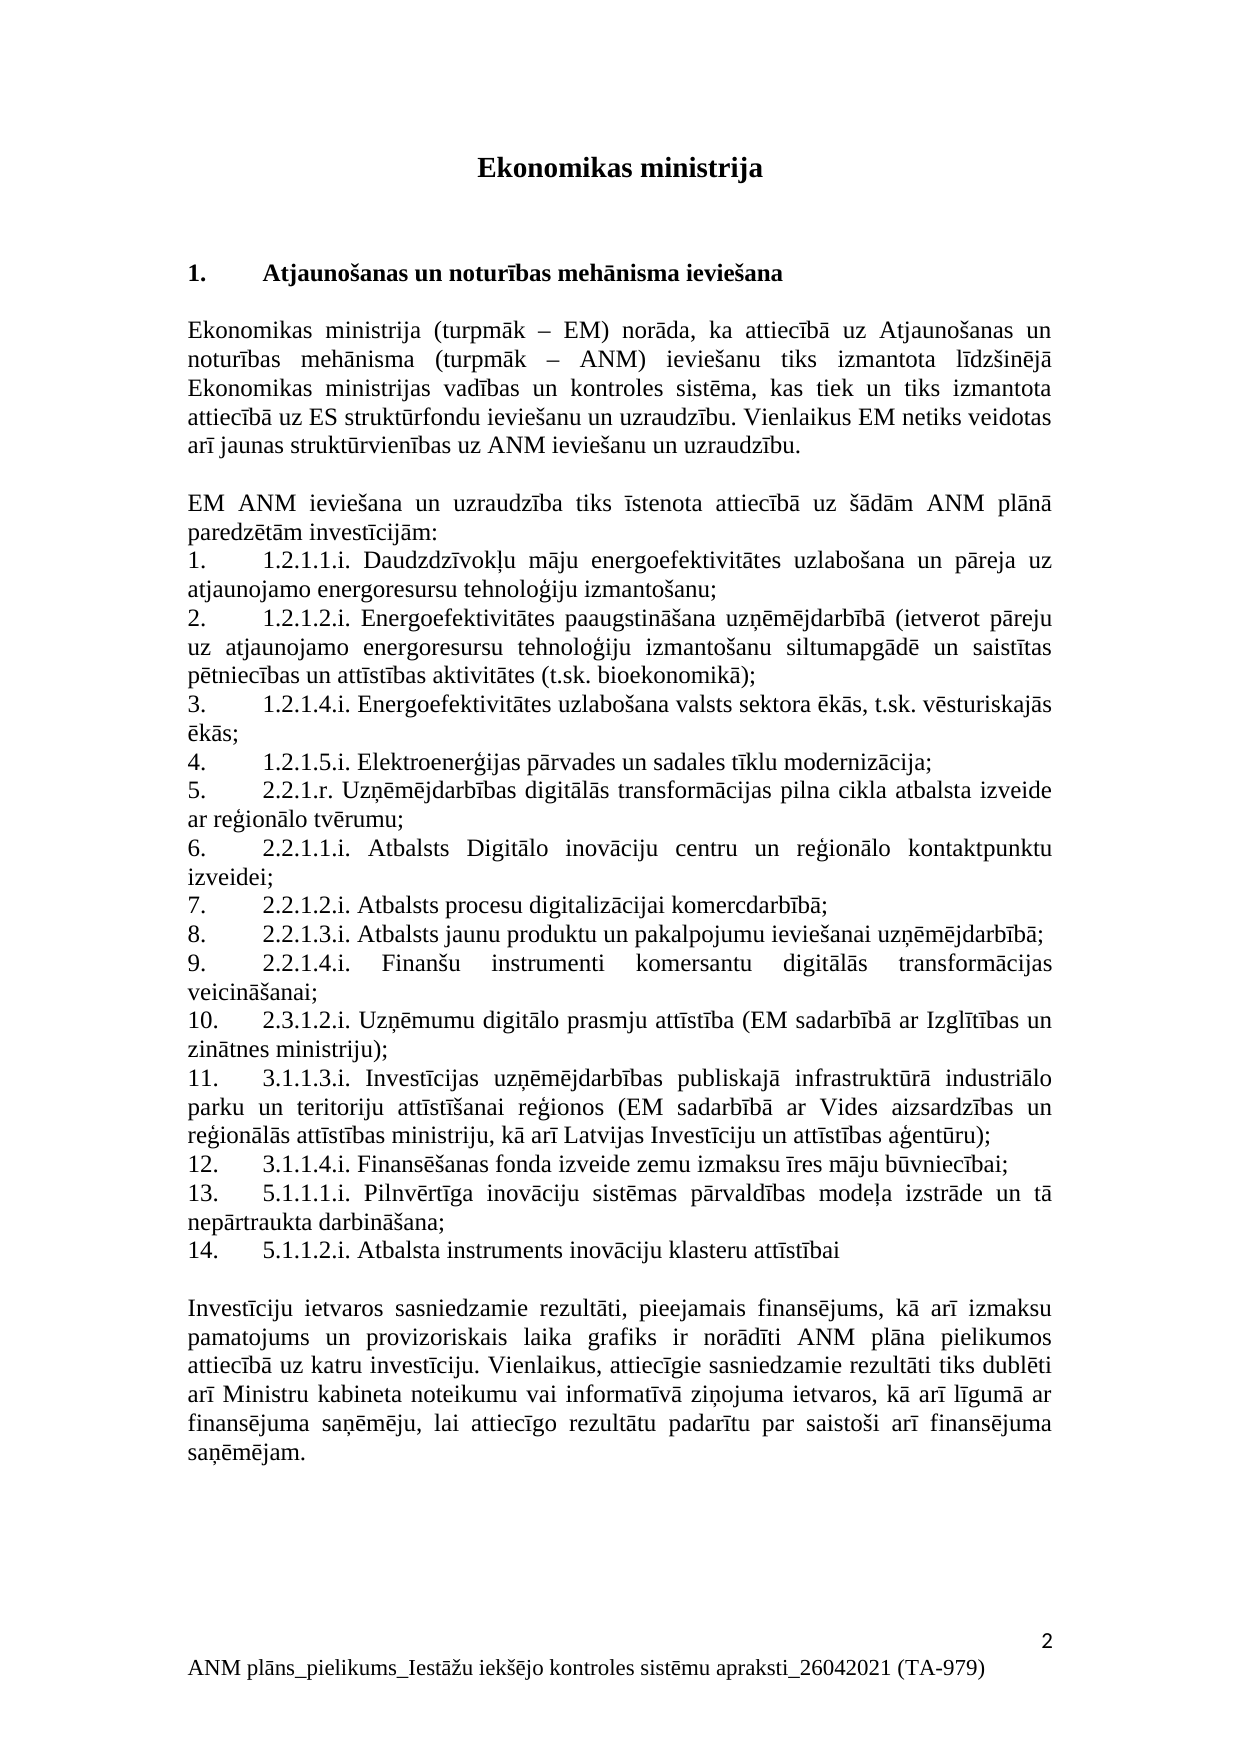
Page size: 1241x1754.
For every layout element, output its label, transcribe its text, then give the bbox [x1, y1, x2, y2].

subtitle Ekonomikas ministrija [187, 150, 1053, 183]
list 1.2.1.1.i. Daudzdzīvokļu māju energoefektivitātes uzlabošana un pāreja uz atjaunojamo energoresursu tehnoloģiju izmantošanu; [187, 545, 1053, 603]
list 2.2.1.r. Uzņēmējdarbības digitālās transformācijas pilna cikla atbalsta izveide ar reģionālo tvērumu; [187, 775, 1053, 833]
list 2.2.1.4.i. Finanšu instrumenti komersantu digitālās transformācijas veicināšanai; [187, 948, 1053, 1005]
list 2.3.1.2.i. Uzņēmumu digitālo prasmju attīstība (EM sadarbībā ar Izglītības un zinātnes ministriju); [187, 1005, 1053, 1063]
text Ekonomikas ministrija (turpmāk – EM) norāda, ka attiecībā uz Atjaunošanas un noturības mehānisma (turpmāk – ANM) ieviešanu tiks izmantota līdzšinējā Ekonomikas ministrijas vadības un kontroles sistēma, kas tiek un tiks izmantota attiecībā uz ES struktūrfondu ieviešanu un uzraudzību. Vienlaikus EM netiks veidotas arī jaunas struktūrvienības uz ANM ieviešanu un uzraudzību. [187, 315, 1053, 459]
list 2.2.1.1.i. Atbalsts Digitālo inovāciju centru un reģionālo kontaktpunktu izveidei; [187, 833, 1053, 890]
list 2.2.1.3.i. Atbalsts jaunu produktu un pakalpojumu ieviešanai uzņēmējdarbībā; [187, 919, 1053, 948]
list Atjaunošanas un noturības mehānisma ieviešana [187, 258, 1053, 287]
list 5.1.1.1.i. Pilnvērtīga inovāciju sistēmas pārvaldības modeļa izstrāde un tā nepārtraukta darbināšana; [187, 1178, 1053, 1235]
list 2.2.1.2.i. Atbalsts procesu digitalizācijai komercdarbībā; [187, 890, 1053, 919]
text EM ANM ieviešana un uzraudzība tiks īstenota attiecībā uz šādām ANM plānā paredzētām investīcijām: [187, 488, 1053, 545]
list 3.1.1.3.i. Investīcijas uzņēmējdarbības publiskajā infrastruktūrā industriālo parku un teritoriju attīstīšanai reģionos (EM sadarbībā ar Vides aizsardzības un reģionālās attīstības ministriju, kā arī Latvijas Investīciju un attīstības aģentūru); [187, 1063, 1053, 1149]
list 1.2.1.4.i. Energoefektivitātes uzlabošana valsts sektora ēkās, t.sk. vēsturiskajās ēkās; [187, 689, 1053, 747]
list 3.1.1.4.i. Finansēšanas fonda izveide zemu izmaksu īres māju būvniecībai; [187, 1149, 1053, 1178]
list 1.2.1.5.i. Elektroenerģijas pārvades un sadales tīklu modernizācija; [187, 747, 1053, 775]
list 1.2.1.2.i. Energoefektivitātes paaugstināšana uzņēmējdarbībā (ietverot pāreju uz atjaunojamo energoresursu tehnoloģiju izmantošanu siltumapgādē un saistītas pētniecības un attīstības aktivitātes (t.sk. bioekonomikā); [187, 603, 1053, 689]
text Investīciju ietvaros sasniedzamie rezultāti, pieejamais finansējums, kā arī izmaksu pamatojums un provizoriskais laika grafiks ir norādīti ANM plāna pielikumos attiecībā uz katru investīciju. Vienlaikus, attiecīgie sasniedzamie rezultāti tiks dublēti arī Ministru kabineta noteikumu vai informatīvā ziņojuma ietvaros, kā arī līgumā ar finansējuma saņēmēju, lai attiecīgo rezultātu padarītu par saistoši arī finansējuma saņēmējam. [187, 1293, 1053, 1465]
list 5.1.1.2.i. Atbalsta instruments inovāciju klasteru attīstībai [187, 1235, 1053, 1264]
